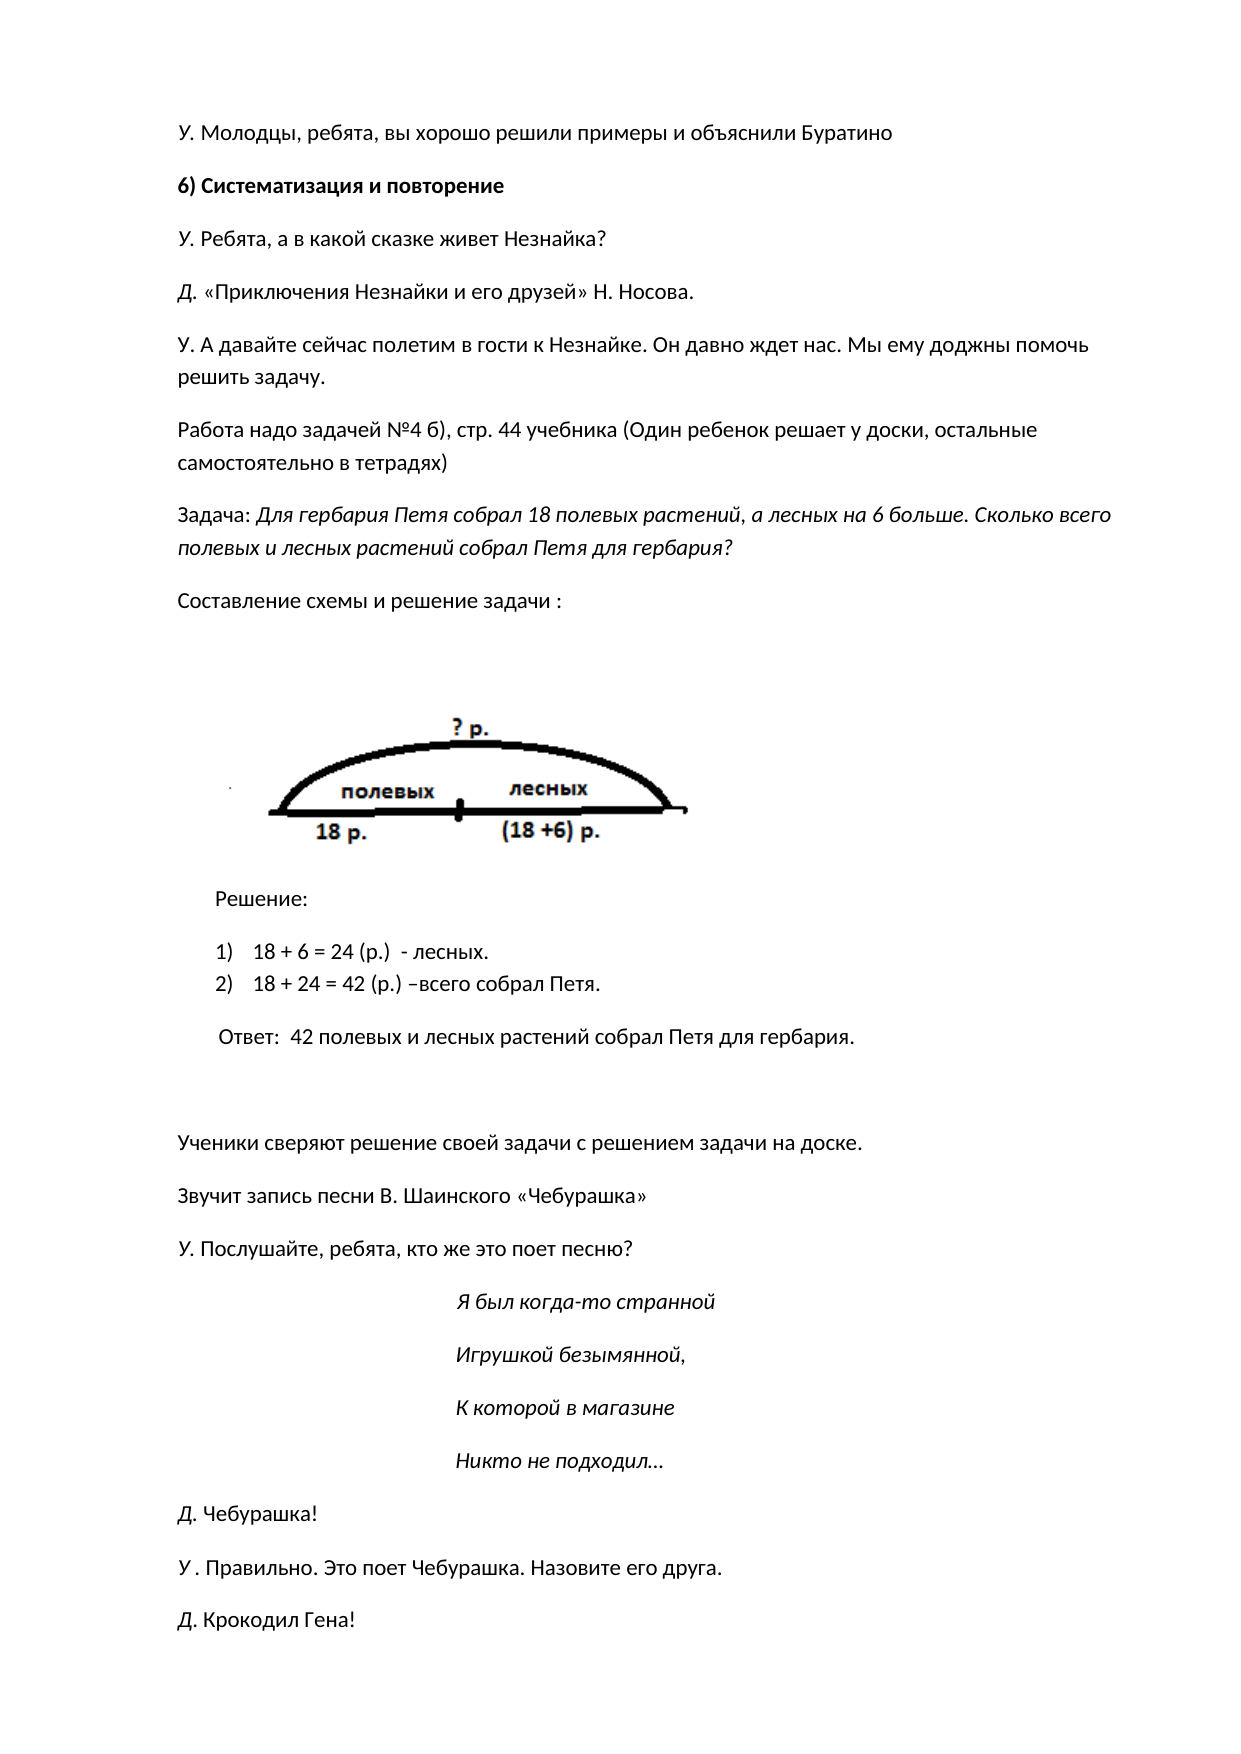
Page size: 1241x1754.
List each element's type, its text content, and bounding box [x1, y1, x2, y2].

text Звучит запись песни В. Шаинского «Чебурашка» [177, 1181, 1152, 1209]
text Я был когда-то странной [177, 1287, 1152, 1316]
picture [214, 638, 954, 860]
text Игрушкой безымянной, [177, 1341, 1152, 1368]
text Решение: [215, 884, 1152, 912]
text 6) Систематизация и повторение [177, 171, 1152, 199]
text У . Правильно. Это поет Чебурашка. Назовите его друга. [177, 1553, 1152, 1581]
text У. Молодцы, ребята, вы хорошо решили примеры и объяснили Буратино [177, 118, 1152, 146]
list 18 + 24 = 42 (р.) –всего собрал Петя. [215, 969, 1152, 997]
text К которой в магазине [177, 1393, 1152, 1422]
text Ученики сверяют решение своей задачи с решением задачи на доске. [177, 1128, 1152, 1156]
text Д. Чебурашка! [177, 1499, 1152, 1528]
text Задача: Для гербария Петя собрал 18 полевых растений, а лесных на 6 больше. Сколько всего полевых и лесных растений собрал Петя для гербария? [177, 501, 1152, 561]
text У. Ребята, а в какой сказке живет Незнайка? [177, 224, 1152, 252]
list 18 + 6 = 24 (р.) - лесных. [215, 937, 1152, 965]
text Составление схемы и решение задачи : [177, 586, 1152, 614]
text Д. «Приключения Незнайки и его друзей» Н. Носова. [177, 277, 1152, 305]
text Работа надо задачей №4 б), стр. 44 учебника (Один ребенок решает у доски, остальные самостоятельно в тетрадях) [177, 415, 1152, 476]
text У. Послушайте, ребята, кто же это поет песню? [177, 1234, 1152, 1262]
text Д. Крокодил Гена! [177, 1606, 1152, 1634]
text Ответ: 42 полевых и лесных растений собрал Петя для гербария. [177, 1022, 1152, 1050]
text У. А давайте сейчас полетим в гости к Незнайке. Он давно ждет нас. Мы ему доджны помочь решить задачу. [177, 330, 1152, 390]
text Никто не подходил… [177, 1447, 1152, 1474]
